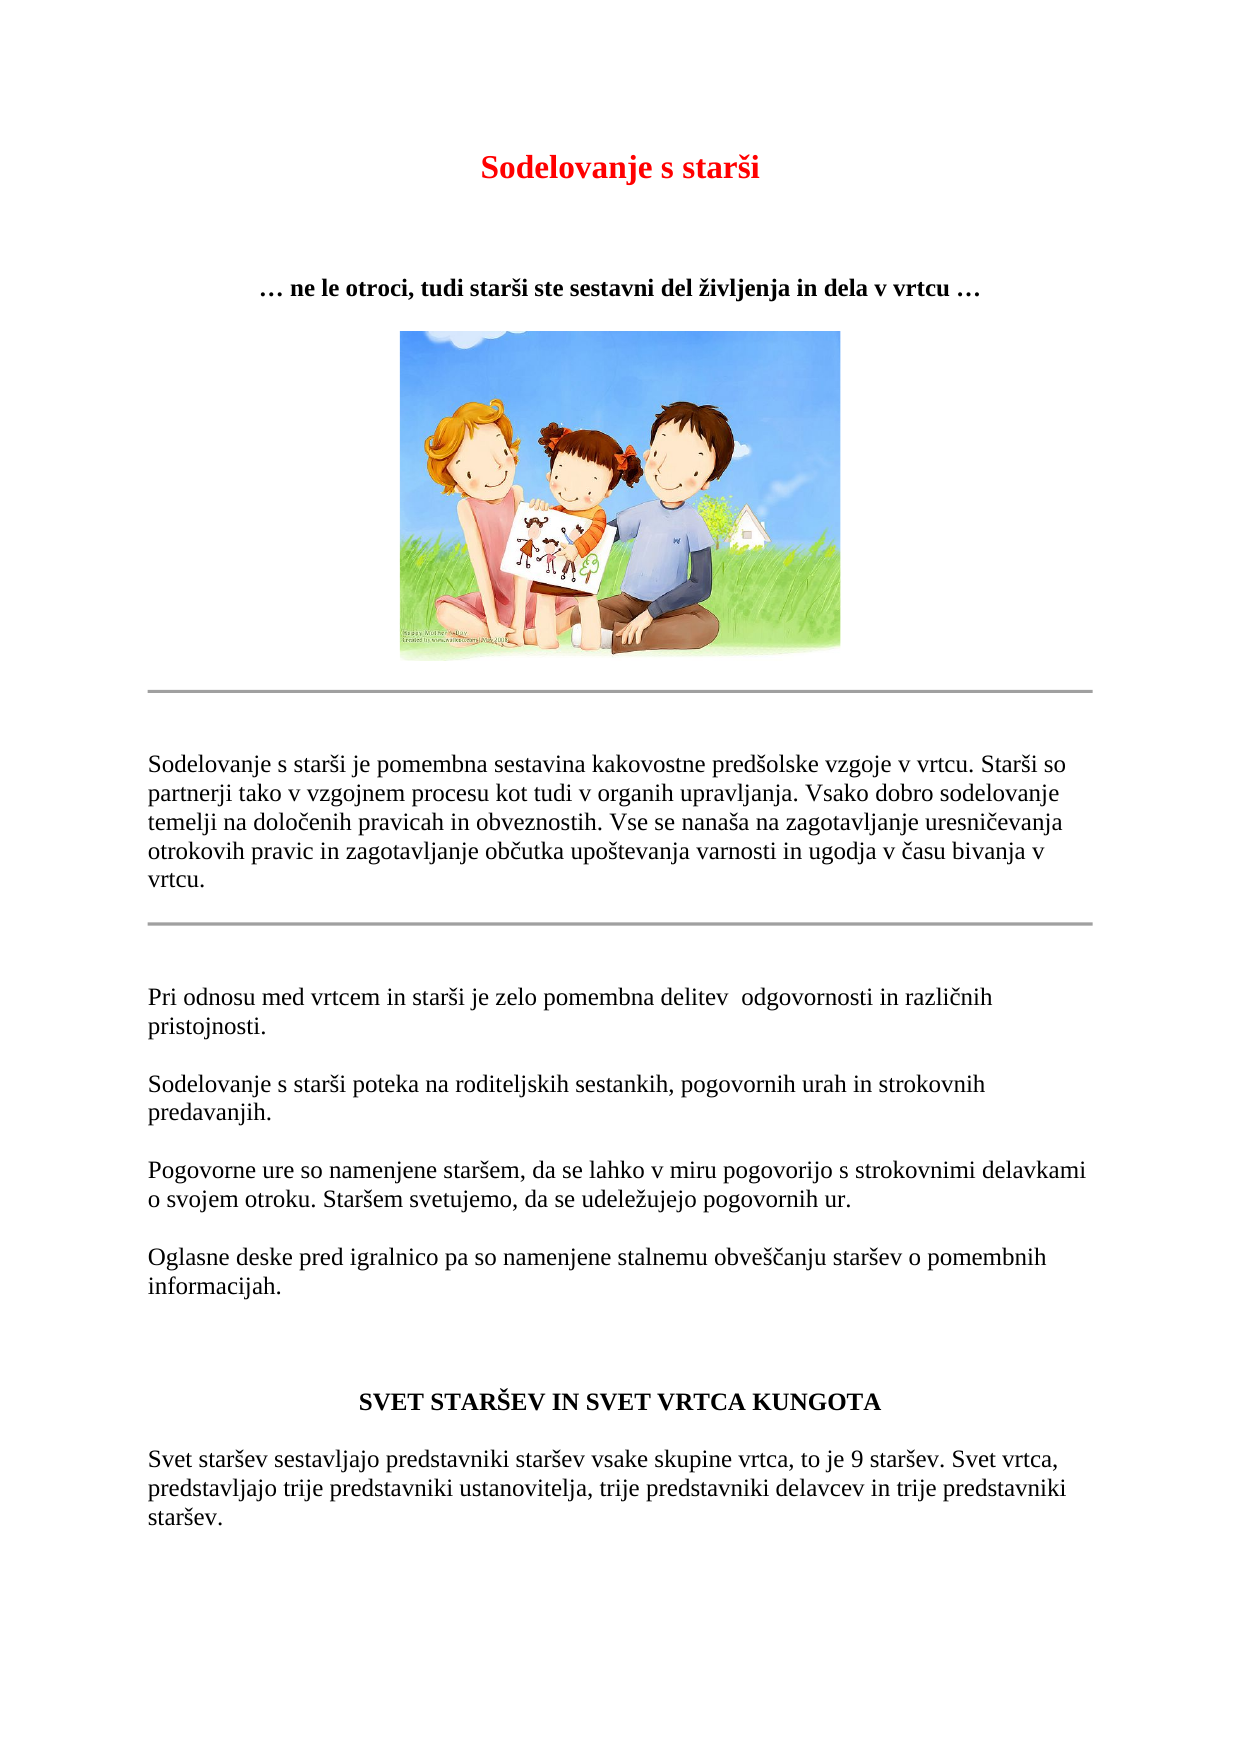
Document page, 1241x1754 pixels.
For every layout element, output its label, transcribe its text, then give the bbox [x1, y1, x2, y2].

text Sodelovanje s starši je pomembna sestavina kakovostne predšolske vzgoje v vrtcu. Starši so partnerji tako v vzgojnem procesu kot tudi v organih upravljanja. Vsako dobro sodelovanje temelji na določenih pravicah in obveznostih. Vse se nanaša na zagotavljanje uresničevanja otrokovih pravic in zagotavljanje občutka upoštevanja varnosti in ugodja v času bivanja v vrtcu. [148, 749, 1093, 893]
picture [399, 331, 841, 661]
text Svet staršev sestavljajo predstavniki staršev vsake skupine vrtca, to je 9 staršev. Svet vrtca, predstavljajo trije predstavniki ustanovitelja, trije predstavniki delavcev in trije predstavniki staršev. [148, 1444, 1093, 1531]
text Oglasne deske pred igralnico pa so namenjene stalnemu obveščanju staršev o pomembnih informacijah. [148, 1242, 1093, 1299]
text SVET STARŠEV IN SVET VRTCA KUNGOTA [148, 1387, 1093, 1415]
text Sodelovanje s starši poteka na roditeljskih sestankih, pogovornih urah in strokovnih predavanjih. [148, 1069, 1093, 1126]
text Sodelovanje s starši [148, 148, 1093, 186]
text Pogovorne ure so namenjene staršem, da se lahko v miru pogovorijo s strokovnimi delavkami o svojem otroku. Staršem svetujemo, da se udeležujejo pogovornih ur. [148, 1155, 1093, 1213]
text … ne le otroci, tudi starši ste sestavni del življenja in dela v vrtcu … [148, 273, 1093, 302]
text Pri odnosu med vrtcem in starši je zelo pomembna delitev odgovornosti in različnih pristojnosti. [148, 982, 1093, 1039]
